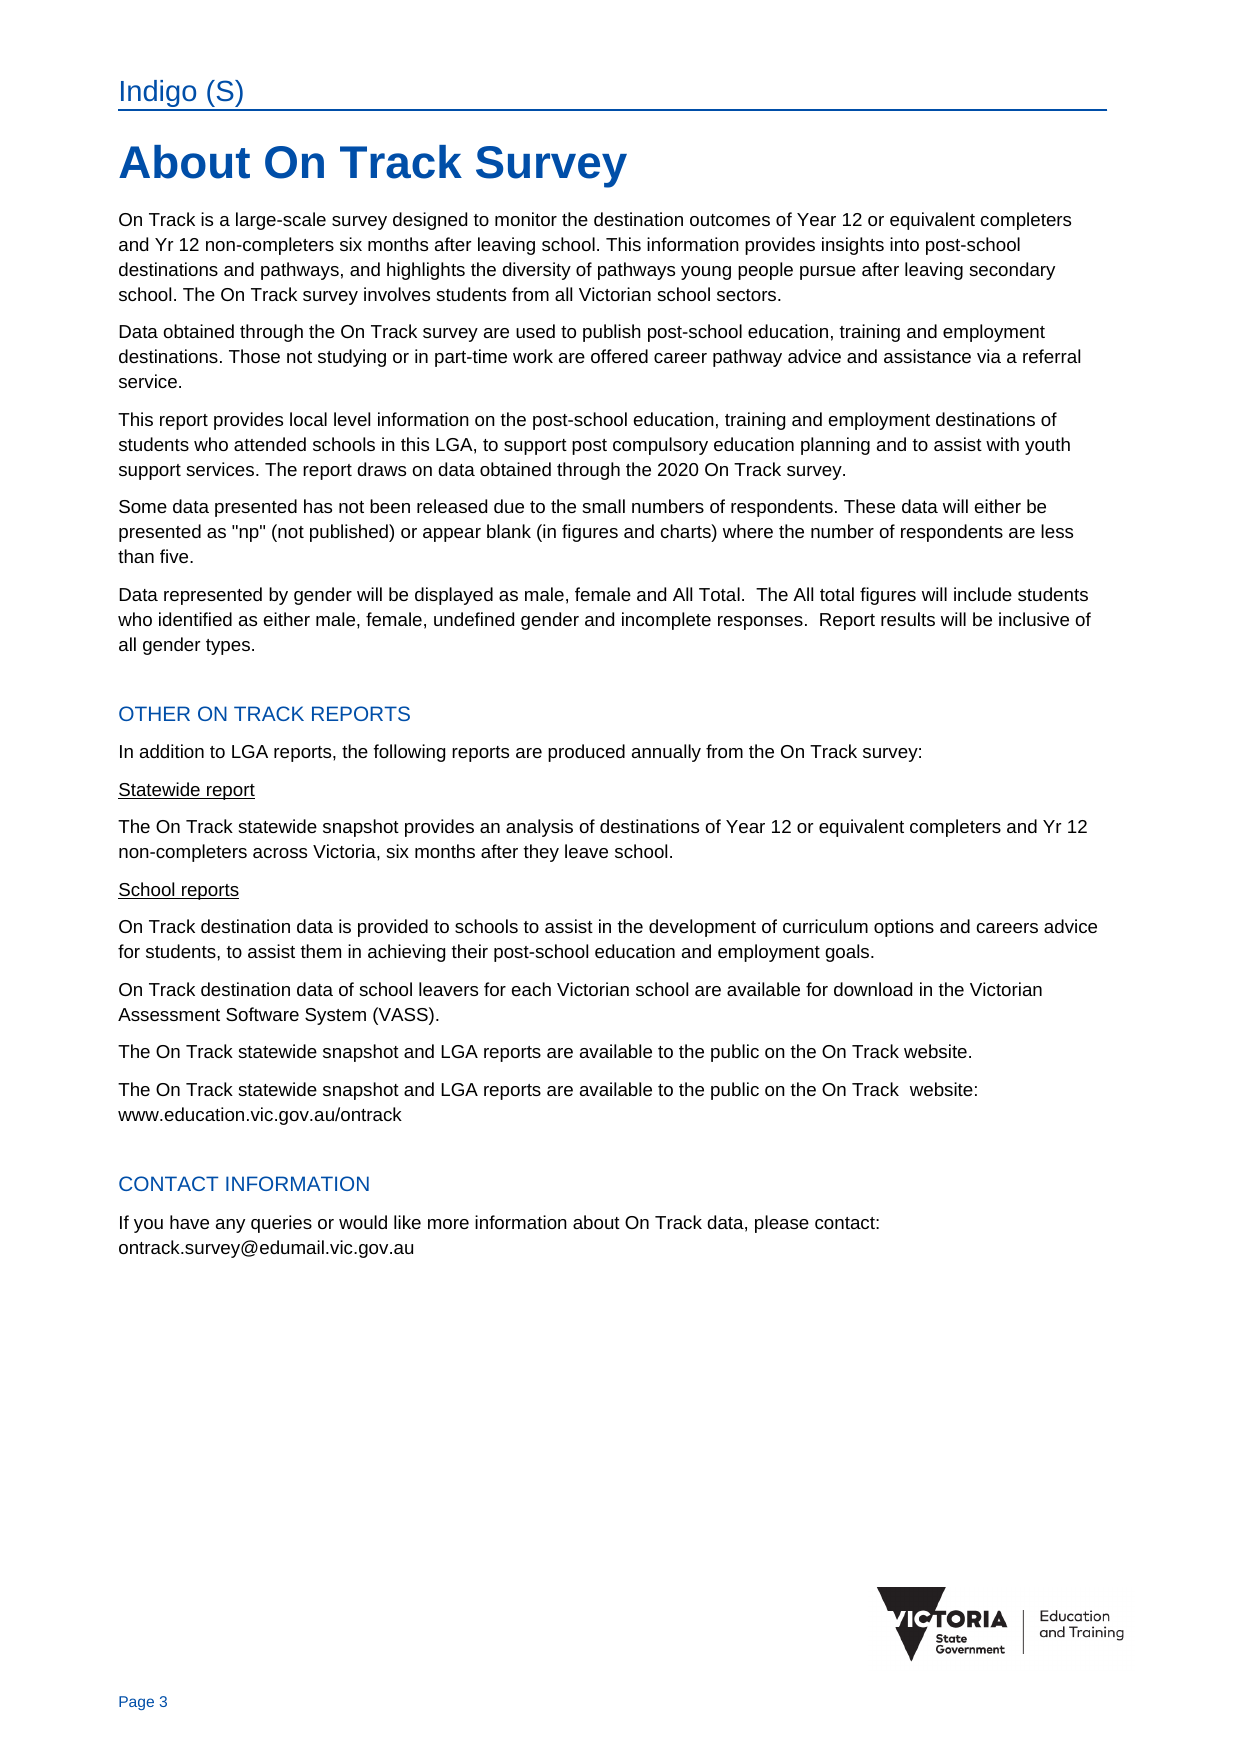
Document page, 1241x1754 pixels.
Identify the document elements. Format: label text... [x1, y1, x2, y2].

text The On Track statewide snapshot and LGA reports are available to the public on the On Track website: www.education.vic.gov.au/ontrack [118, 1075, 1107, 1125]
text The On Track statewide snapshot and LGA reports are available to the public on the On Track website. [118, 1038, 1107, 1063]
subtitle About On Track Survey [118, 136, 1107, 188]
text If you have any queries or would like more information about On Track data, please contact: ontrack.survey@edumail.vic.gov.au [118, 1208, 1107, 1258]
text Contact Information [118, 1172, 1107, 1196]
text Data obtained through the On Track survey are used to publish post-school education, training and employment destinations. Those not studying or in part-time work are offered career pathway advice and assistance via a referral service. [118, 317, 1107, 392]
text Other On Track Reports [118, 701, 1107, 725]
text Some data presented has not been released due to the small numbers of respondents. These data will either be presented as "np" (not published) or appear blank (in figures and charts) where the number of respondents are less than five. [118, 492, 1107, 567]
text In addition to LGA reports, the following reports are produced annually from the On Track survey: [118, 738, 1107, 763]
picture [868, 1587, 1135, 1671]
text On Track destination data of school leavers for each Victorian school are available for download in the Victorian Assessment Software System (VASS). [118, 975, 1107, 1025]
text On Track destination data is provided to schools to assist in the development of curriculum options and careers advice for students, to assist them in achieving their post-school education and employment goals. [118, 913, 1107, 963]
text School reports [118, 875, 1107, 900]
text On Track is a large-scale survey designed to monitor the destination outcomes of Year 12 or equivalent completers and Yr 12 non-completers six months after leaving school. This information provides insights into post-school destinations and pathways, and highlights the diversity of pathways young people pursue after leaving secondary school. The On Track survey involves students from all Victorian school sectors. [118, 205, 1107, 305]
text This report provides local level information on the post-school education, training and employment destinations of students who attended schools in this LGA, to support post compulsory education planning and to assist with youth support services. The report draws on data obtained through the 2020 On Track survey. [118, 405, 1107, 480]
text Statewide report [118, 775, 1107, 800]
text Data represented by gender will be displayed as male, female and All Total. The All total figures will include students who identified as either male, female, undefined gender and incomplete responses. Report results will be inclusive of all gender types. [118, 580, 1107, 655]
text The On Track statewide snapshot provides an analysis of destinations of Year 12 or equivalent completers and Yr 12 non-completers across Victoria, six months after they leave school. [118, 813, 1107, 863]
